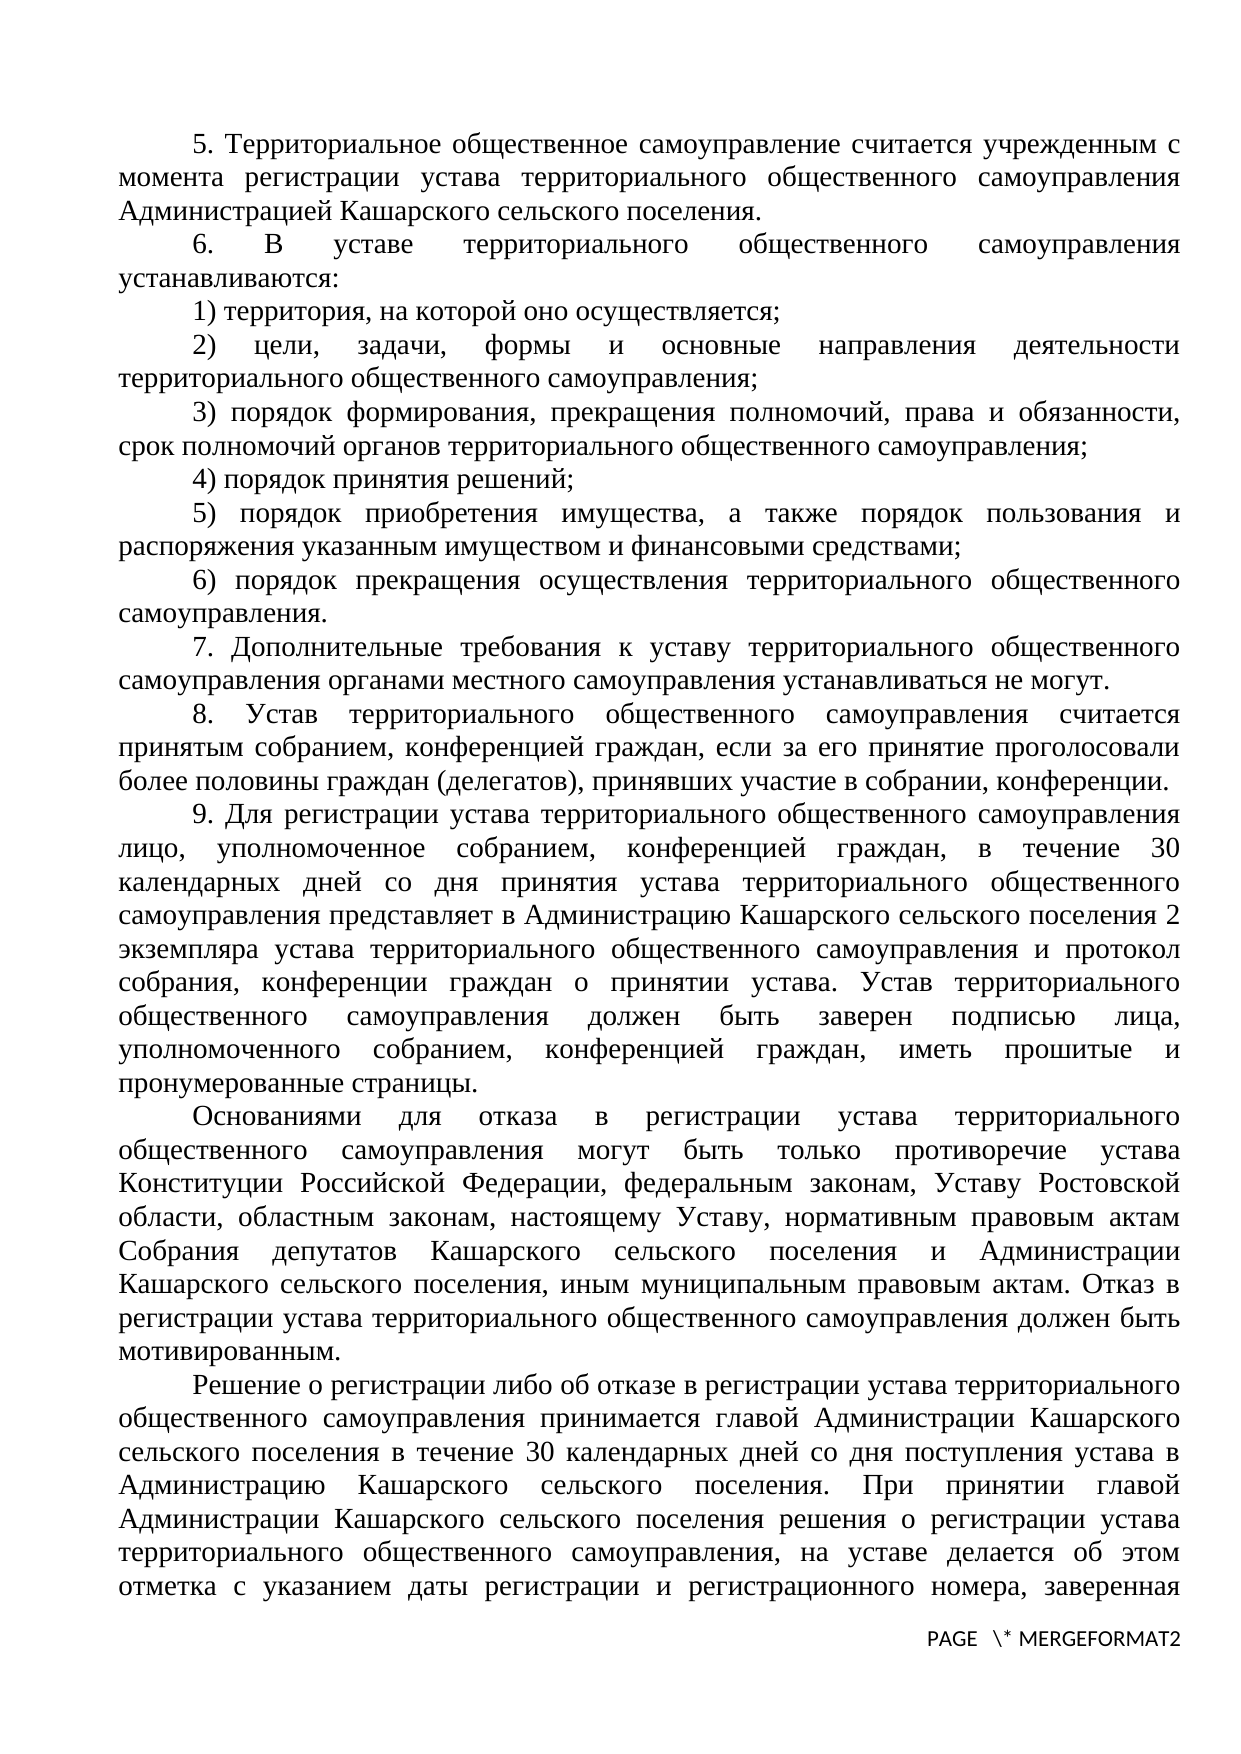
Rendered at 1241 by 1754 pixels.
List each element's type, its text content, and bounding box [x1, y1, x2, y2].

text Основаниями для отказа в регистрации устава территориального общественного самоуправления могут быть только противоречие устава Конституции Российской Федерации, федеральным законам, Уставу Ростовской области, областным законам, настоящему Уставу, нормативным правовым актам Собрания депутатов Кашарского сельского поселения и Администрации Кашарского сельского поселения, иным муниципальным правовым актам. Отказ в регистрации устава территориального общественного самоуправления должен быть мотивированным. [118, 1098, 1181, 1367]
text 8. Устав территориального общественного самоуправления считается принятым собранием, конференцией граждан, если за его принятие проголосовали более половины граждан (делегатов), принявших участие в собрании, конференции. [118, 696, 1181, 797]
text 3) порядок формирования, прекращения полномочий, права и обязанности, срок полномочий органов территориального общественного самоуправления; [118, 394, 1181, 461]
text 6. В уставе территориального общественного самоуправления устанавливаются: [118, 226, 1181, 293]
text 6) порядок прекращения осуществления территориального общественного самоуправления. [118, 562, 1181, 629]
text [118, 1367, 1181, 1602]
text 7. Дополнительные требования к уставу территориального общественного самоуправления органами местного самоуправления устанавливаться не могут. [118, 629, 1181, 696]
text 9. Для регистрации устава территориального общественного самоуправления лицо, уполномоченное собранием, конференцией граждан, в течение 30 календарных дней со дня принятия устава территориального общественного самоуправления представляет в Администрацию Кашарского сельского поселения 2 экземпляра устава территориального общественного самоуправления и протокол собрания, конференции граждан о принятии устава. Устав территориального общественного самоуправления должен быть заверен подписью лица, уполномоченного собранием, конференцией граждан, иметь прошитые и пронумерованные страницы. [118, 797, 1181, 1098]
text 5) порядок приобретения имущества, а также порядок пользования и распоряжения указанным имуществом и финансовыми средствами; [118, 495, 1181, 562]
text 4) порядок принятия решений; [118, 461, 1181, 495]
text 5. Территориальное общественное самоуправление считается учрежденным с момента регистрации устава территориального общественного самоуправления Администрацией Кашарского сельского поселения. [118, 126, 1181, 226]
text 1) территория, на которой оно осуществляется; [118, 293, 1181, 327]
text 2) цели, задачи, формы и основные направления деятельности территориального общественного самоуправления; [118, 327, 1181, 394]
